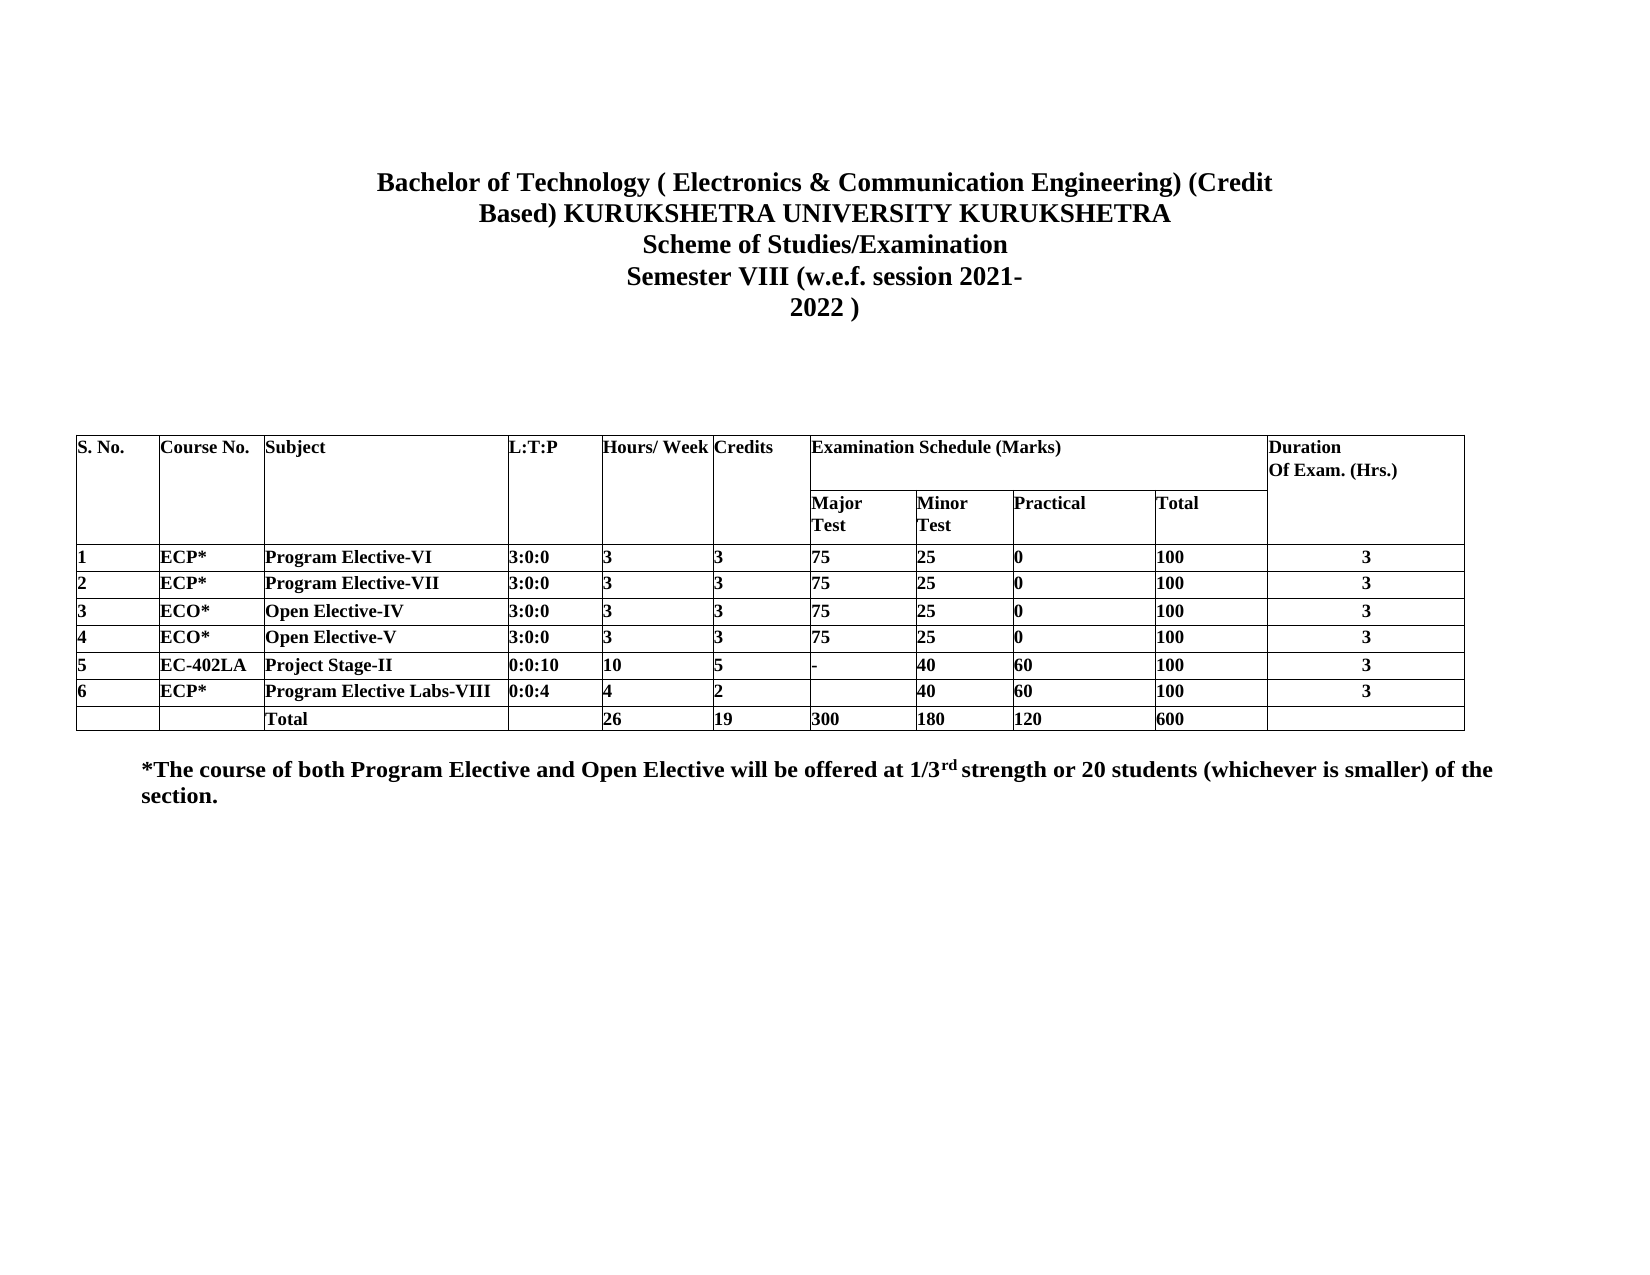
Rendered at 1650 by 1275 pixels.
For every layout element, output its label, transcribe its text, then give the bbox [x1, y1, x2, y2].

table_cell 10 [603, 653, 713, 678]
table_cell 100 [1156, 572, 1267, 598]
table_cell [1268, 707, 1464, 730]
table_cell 40 [917, 653, 1013, 678]
table_cell [160, 707, 264, 730]
table_cell Program Elective-VII [265, 572, 508, 598]
table_cell 75 [811, 572, 916, 598]
table_cell 26 [603, 707, 713, 730]
table_cell ECP* [160, 545, 264, 571]
table_header Examination Schedule (Marks) [811, 436, 1267, 490]
table_cell 0 [1014, 572, 1155, 598]
table_cell 4 [77, 626, 159, 652]
table_header L:T:P [509, 436, 602, 544]
table_cell 600 [1156, 707, 1267, 730]
table_cell 100 [1156, 545, 1267, 571]
table_cell 19 [714, 707, 810, 730]
table_cell [811, 680, 916, 706]
table_cell ECO* [160, 626, 264, 652]
table_cell 0 [1014, 599, 1155, 624]
table_cell 3 [603, 599, 713, 624]
table_header Duration Of Exam. (Hrs.) [1268, 436, 1464, 544]
table_cell 75 [811, 545, 916, 571]
table_cell ECO* [160, 599, 264, 624]
table_cell ECP* [160, 680, 264, 706]
table_cell 4 [603, 680, 713, 706]
table_cell Program Elective-VI [265, 545, 508, 571]
table_cell 3:0:0 [509, 545, 602, 571]
table_cell 2 [714, 680, 810, 706]
table_cell 0 [1014, 545, 1155, 571]
table_cell Practical [1014, 491, 1155, 544]
table_cell 75 [811, 626, 916, 652]
table_cell 3 [714, 599, 810, 624]
table_cell 3 [77, 599, 159, 624]
table_cell 3 [1268, 680, 1464, 706]
table_cell 0:0:4 [509, 680, 602, 706]
table_cell 100 [1156, 653, 1267, 678]
table_cell 3 [1268, 572, 1464, 598]
table_cell 3 [603, 626, 713, 652]
table_cell 5 [77, 653, 159, 678]
table_cell 120 [1014, 707, 1155, 730]
table_cell 3 [1268, 653, 1464, 678]
table_cell Open Elective-V [265, 626, 508, 652]
table_cell 1 [77, 545, 159, 571]
table_cell 100 [1156, 680, 1267, 706]
table_cell 3:0:0 [509, 599, 602, 624]
text *The course of both Program Elective and Open Elective will be offered at 1/3rd strength or 20 students (whichever is smaller) of the section. [141, 756, 1567, 809]
table_cell 60 [1014, 680, 1155, 706]
table_cell Major Test [811, 491, 916, 544]
table_cell Open Elective-IV [265, 599, 508, 624]
table_cell 0:0:10 [509, 653, 602, 678]
table_cell 2 [77, 572, 159, 598]
table_cell [77, 707, 159, 730]
table_header S. No. [77, 436, 159, 544]
table_cell 3 [1268, 599, 1464, 624]
table_cell 25 [917, 599, 1013, 624]
table_cell 25 [917, 545, 1013, 571]
table_cell 25 [917, 626, 1013, 652]
table_cell Project Stage-II [265, 653, 508, 678]
table_cell 60 [1014, 653, 1155, 678]
text Bachelor of Technology ( Electronics & Communication Engineering) (Credit Based) KURUKSHETRA UNIVERSITY KURUKSHETRA [376, 166, 1274, 228]
table_cell 3 [1268, 545, 1464, 571]
table_cell 3:0:0 [509, 572, 602, 598]
table_cell 3 [714, 572, 810, 598]
table_cell 3 [714, 545, 810, 571]
table_cell 100 [1156, 626, 1267, 652]
table_cell [509, 707, 602, 730]
table_cell 75 [811, 599, 916, 624]
table_cell 40 [917, 680, 1013, 706]
table_header Credits [714, 436, 810, 544]
table_cell 3 [714, 626, 810, 652]
table_header Course No. [160, 436, 264, 544]
table_cell ECP* [160, 572, 264, 598]
table_cell Program Elective Labs-VIII [265, 680, 508, 706]
table_cell 3 [603, 545, 713, 571]
table_cell 180 [917, 707, 1013, 730]
table_cell Minor Test [917, 491, 1013, 544]
table_cell 3 [1268, 626, 1464, 652]
table_cell 3 [603, 572, 713, 598]
table_cell Total [1156, 491, 1267, 544]
table_cell 100 [1156, 599, 1267, 624]
text Scheme of Studies/Examination Semester VIII (w.e.f. session 2021-2022 ) [613, 229, 1036, 322]
table_cell 25 [917, 572, 1013, 598]
table_cell 300 [811, 707, 916, 730]
table_cell EC-402LA [160, 653, 264, 678]
table_cell Total [265, 707, 508, 730]
table_cell 0 [1014, 626, 1155, 652]
table_cell - [811, 653, 916, 678]
table_cell 5 [714, 653, 810, 678]
table_cell 3:0:0 [509, 626, 602, 652]
table_header Hours/ Week [603, 436, 713, 544]
table_header Subject [265, 436, 508, 544]
table_cell 6 [77, 680, 159, 706]
